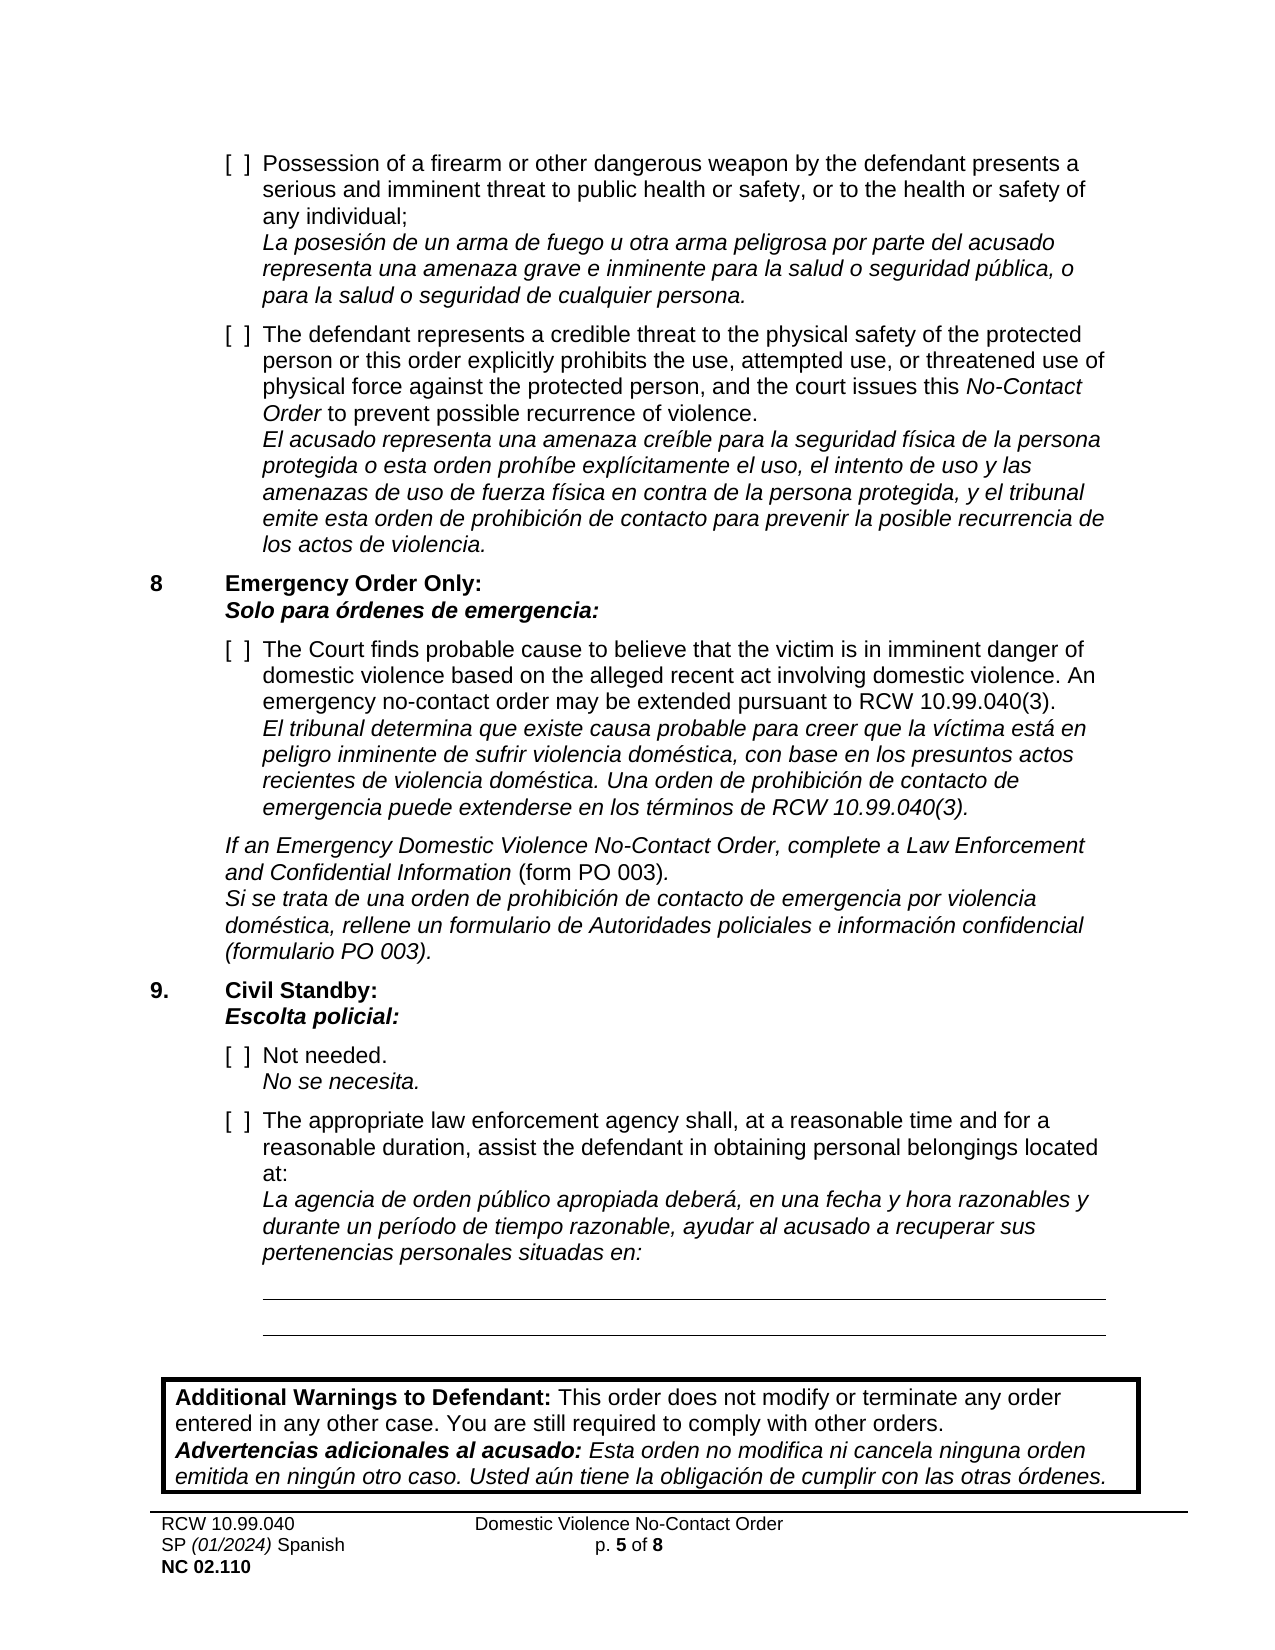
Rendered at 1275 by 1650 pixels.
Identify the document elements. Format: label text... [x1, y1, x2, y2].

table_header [166, 1382, 1136, 1489]
text Si se trata de una orden de prohibición de contacto de emergencia por violencia doméstica, rellene un formulario de Autoridades policiales e información confidencial (formulario PO 003). [225, 885, 1125, 964]
text El acusado representa una amenaza creíble para la seguridad física de la persona protegida o esta orden prohíbe explícitamente el uso, el intento de uso y las amenazas de uso de fuerza física en contra de la persona protegida, y el tribunal emite esta orden de prohibición de contacto para prevenir la posible recurrencia de los actos de violencia. [225, 426, 1125, 558]
text 8 Emergency Order Only: [150, 570, 1125, 597]
text [ ] Possession of a firearm or other dangerous weapon by the defendant presents a serious and imminent threat to public health or safety, or to the health or safety of any individual; [225, 150, 1125, 229]
text No se necesita. [225, 1068, 1125, 1095]
text Solo para órdenes de emergencia: [150, 597, 1125, 623]
text [ ] Not needed. [225, 1042, 1125, 1068]
text La agencia de orden público apropiada deberá, en una fecha y hora razonables y durante un período de tiempo razonable, ayudar al acusado a recuperar sus pertenencias personales situadas en: [225, 1186, 1125, 1265]
text 9. Civil Standby: [150, 977, 1125, 1003]
text [ ] The Court finds probable cause to believe that the victim is in imminent danger of domestic violence based on the alleged recent act involving domestic violence. An emergency no-contact order may be extended pursuant to RCW 10.99.040(3). [225, 636, 1125, 714]
text [ ] The appropriate law enforcement agency shall, at a reasonable time and for a reasonable duration, assist the defendant in obtaining personal belongings located at: [225, 1107, 1125, 1186]
text La posesión de un arma de fuego u otra arma peligrosa por parte del acusado representa una amenaza grave e inminente para la salud o seguridad pública, o para la salud o seguridad de cualquier persona. [225, 229, 1125, 308]
text El tribunal determina que existe causa probable para creer que la víctima está en peligro inminente de sufrir violencia doméstica, con base en los presuntos actos recientes de violencia doméstica. Una orden de prohibición de contacto de emergencia puede extenderse en los términos de RCW 10.99.040(3). [225, 714, 1125, 820]
text If an Emergency Domestic Violence No-Contact Order, complete a Law Enforcement and Confidential Information (form PO 003). [225, 832, 1125, 885]
text [ ] The defendant represents a credible threat to the physical safety of the protected person or this order explicitly prohibits the use, attempted use, or threatened use of physical force against the protected person, and the court issues this No-Contact Order to prevent possible recurrence of violence. [225, 321, 1125, 426]
text Escolta policial: [225, 1003, 1125, 1029]
